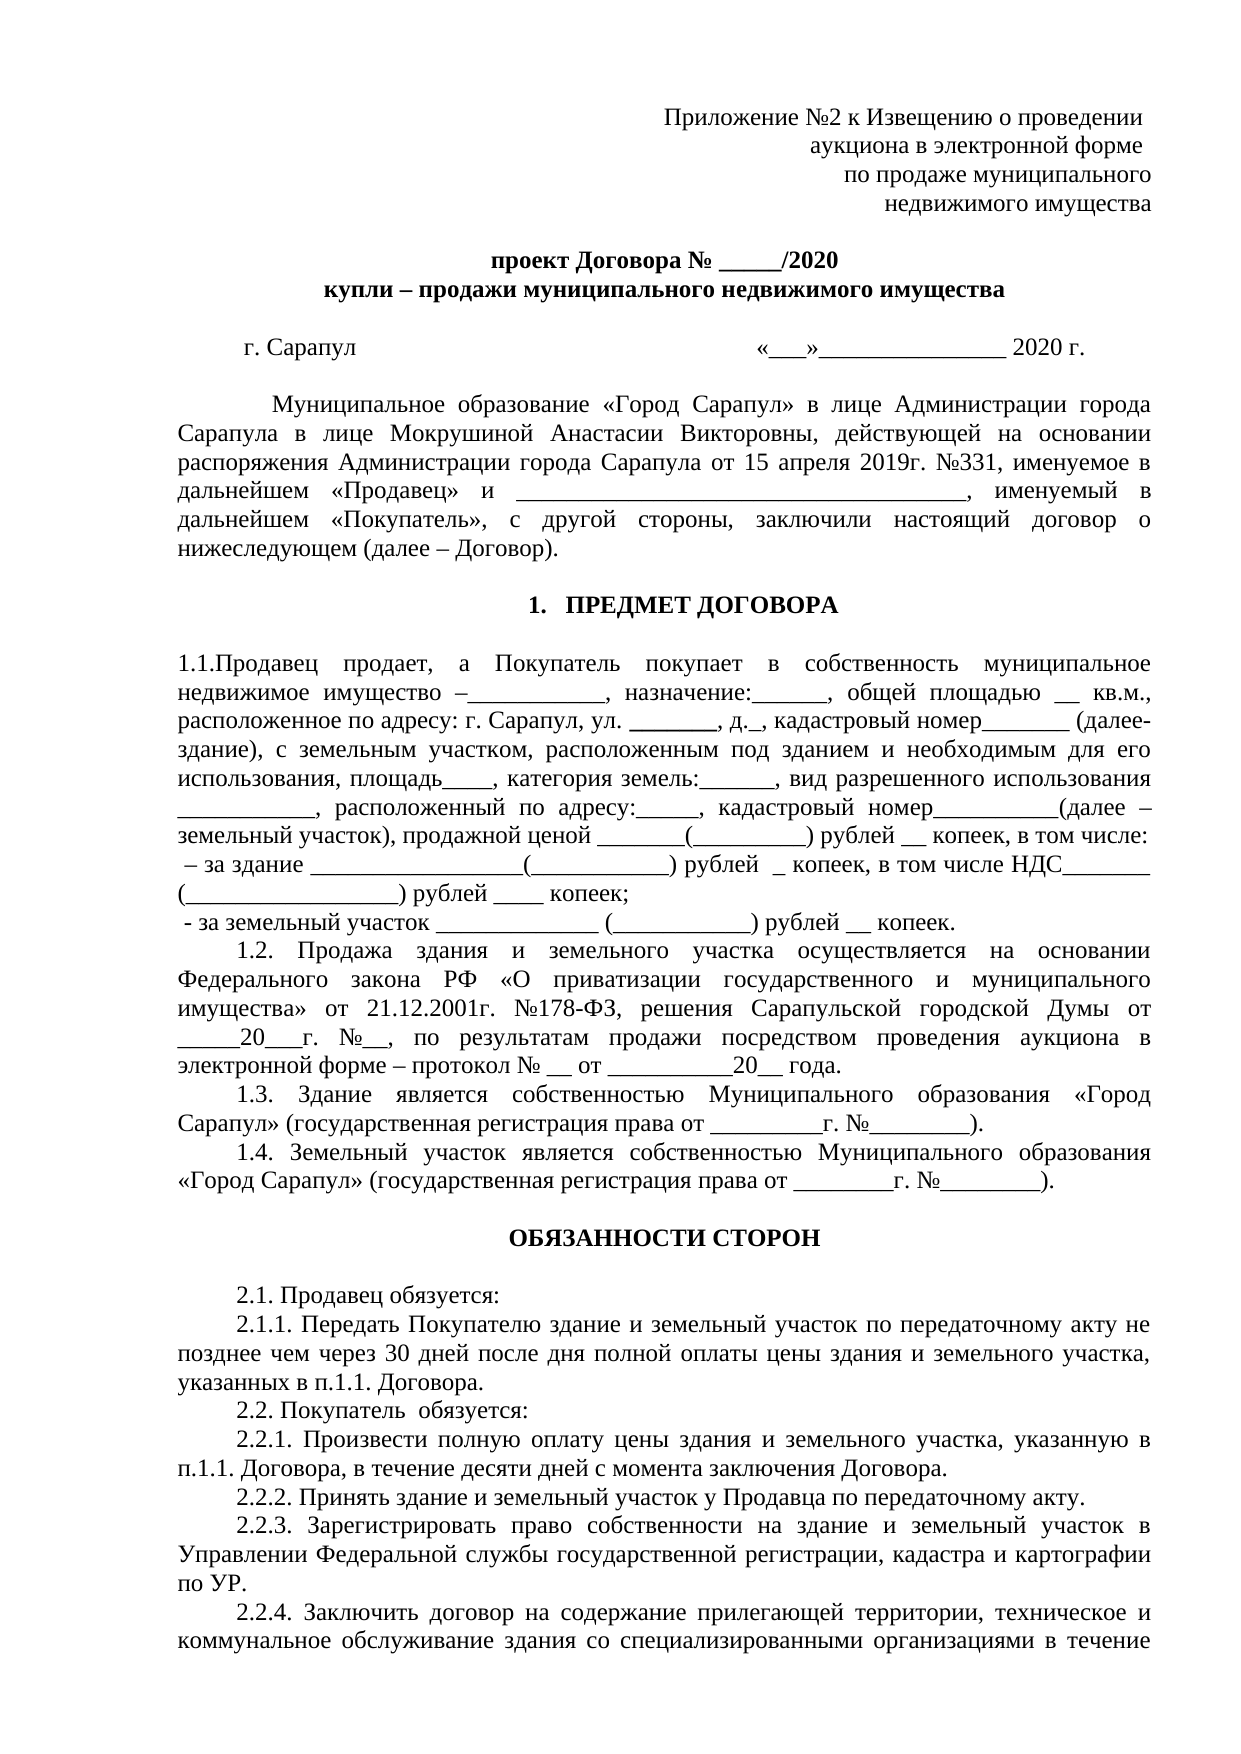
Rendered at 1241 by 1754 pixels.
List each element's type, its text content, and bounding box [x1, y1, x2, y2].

text 2.1. Продавец обязуется: [177, 1281, 1152, 1309]
text 1.4. Земельный участок является собственностью Муниципального образования «Город Сарапул» (государственная регистрация права от ________г. №________). [177, 1137, 1152, 1194]
text Муниципальное образование «Город Сарапул» в лице Администрации города Сарапула в лице Мокрушиной Анастасии Викторовны, действующей на основании распоряжения Администрации города Сарапула от 15 апреля 2019г. №331, именуемое в дальнейшем «Продавец» и ____________________________________, именуемый в дальнейшем «Покупатель», с другой стороны, заключили настоящий договор о нижеследующем (далее – Договор). [177, 389, 1152, 562]
text г. Сарапул «___»_______________ 2020 г. [177, 332, 1152, 361]
text 2.2.1. Произвести полную оплату цены здания и земельного участка, указанную в п.1.1. Договора, в течение десяти дней с момента заключения Договора. [177, 1424, 1152, 1482]
text 1.2. Продажа здания и земельного участка осуществляется на основании Федерального закона РФ «О приватизации государственного и муниципального имущества» от 21.12.2001г. №178-ФЗ, решения Сарапульской городской Думы от _____20___г. №__, по результатам продажи посредством проведения аукциона в электронной форме – протокол № __ от __________20__ года. [177, 936, 1152, 1079]
text 2.2. Покупатель обязуется: [177, 1396, 1152, 1424]
text Приложение №2 к Извещению о проведении [177, 102, 1143, 131]
text 1.3. Здание является собственностью Муниципального образования «Город Сарапул» (государственная регистрация права от _________г. №________). [177, 1079, 1152, 1137]
text - за земельный участок _____________ (___________) рублей __ копеек. [177, 907, 1152, 936]
text аукциона в электронной форме [177, 131, 1143, 159]
text 2.1.1. Передать Покупателю здание и земельный участок по передаточному акту не позднее чем через 30 дней после дня полной оплаты цены здания и земельного участка, указанных в п.1.1. Договора. [177, 1309, 1152, 1396]
text ОБЯЗАННОСТИ СТОРОН [177, 1223, 1152, 1252]
text купли – продажи муниципального недвижимого имущества [177, 274, 1152, 303]
text – за здание _________________(___________) рублей _ копеек, в том числе НДС_______ (_________________) рублей ____ копеек; [177, 849, 1152, 907]
text 2.2.2. Принять здание и земельный участок у Продавца по передаточному акту. [177, 1482, 1152, 1511]
text 2.2.3. Зарегистрировать право собственности на здание и земельный участок в Управлении Федеральной службы государственной регистрации, кадастра и картографии по УР. [177, 1511, 1152, 1597]
text проект Договора № _____/2020 [177, 246, 1152, 274]
text по продаже муниципального [102, 159, 1152, 188]
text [177, 1597, 1152, 1654]
text недвижимого имущества [102, 188, 1152, 217]
list ПРЕДМЕТ ДОГОВОРА [215, 591, 1152, 619]
text 1.1.Продавец продает, а Покупатель покупает в собственность муниципальное недвижимое имущество –___________, назначение:______, общей площадью __ кв.м., расположенное по адресу: г. Сарапул, ул. _______, д._, кадастровый номер_______ (далее- здание), с земельным участком, расположенным под зданием и необходимым для его использования, площадь____, категория земель:______, вид разрешенного использования ___________, расположенный по адресу:_____, кадастровый номер__________(далее – земельный участок), продажной ценой _______(_________) рублей __ копеек, в том числе: [177, 648, 1152, 849]
